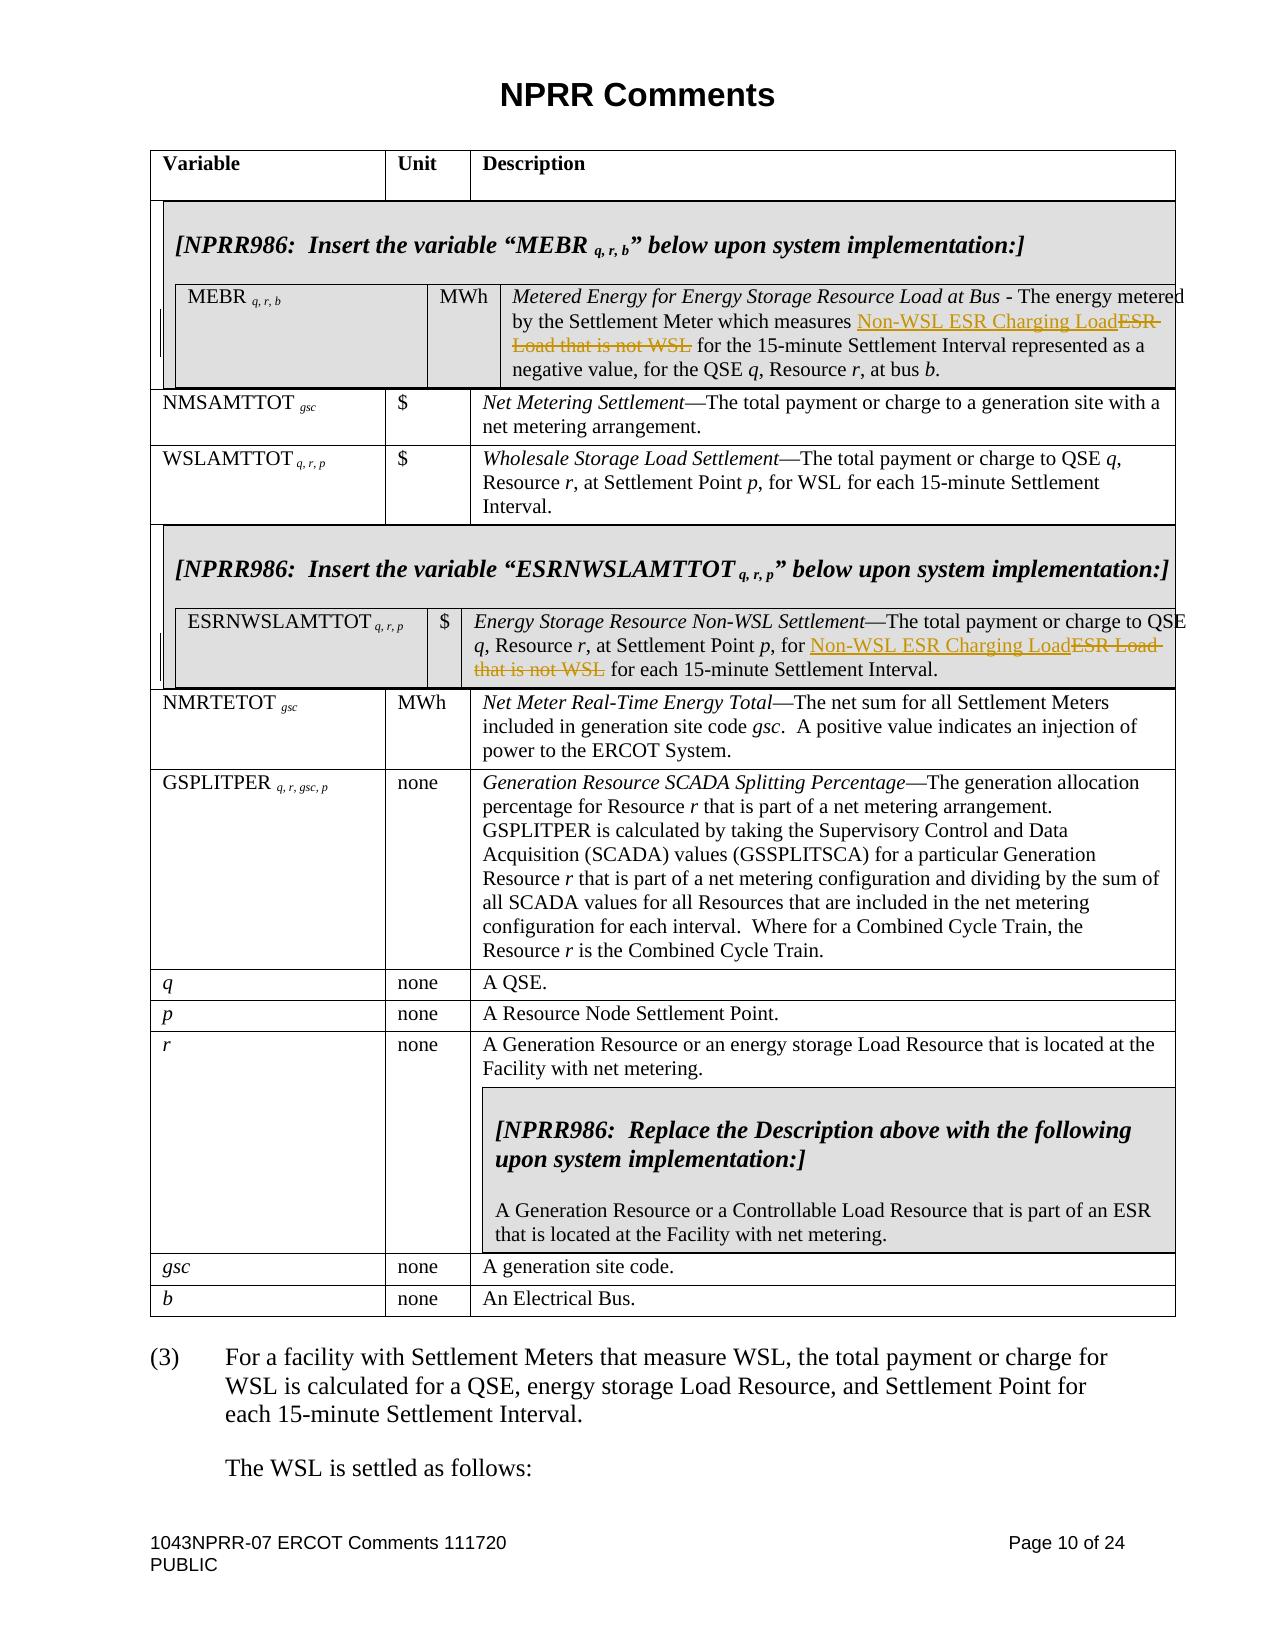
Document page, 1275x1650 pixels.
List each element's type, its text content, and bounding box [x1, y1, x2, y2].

table_cell MWh [386, 690, 470, 769]
table_cell An Electrical Bus. [471, 1286, 1175, 1316]
table_header Variable [151, 151, 385, 200]
table_cell none [386, 970, 470, 1000]
table_cell A QSE. [471, 970, 1175, 1000]
table_cell Wholesale Storage Load Settlement—The total payment or charge to QSE q, Resource r, at Settlement Point p, for WSL for each 15-minute Settlement Interval. [471, 446, 1175, 524]
table_cell A generation site code. [471, 1254, 1175, 1284]
table_cell b [151, 1286, 385, 1316]
table_cell A Generation Resource or an energy storage Load Resource that is located at the Facility with net metering. [471, 1032, 1175, 1253]
table_cell gsc [151, 1254, 385, 1284]
table_cell A Resource Node Settlement Point. [471, 1001, 1175, 1031]
table_cell WSLAMTTOT q, r, p [151, 446, 385, 524]
table_cell GSPLITPER q, r, gsc, p [151, 770, 385, 968]
table_cell Generation Resource SCADA Splitting Percentage—The generation allocation percentage for Resource r that is part of a net metering arrangement. GSPLITPER is calculated by taking the Supervisory Control and Data Acquisition (SCADA) values (GSSPLITSCA) for a particular Generation Resource r that is part of a net metering configuration and dividing by the sum of all SCADA values for all Resources that are included in the net metering configuration for each interval. Where for a Combined Cycle Train, the Resource r is the Combined Cycle Train. [471, 770, 1175, 968]
text The WSL is settled as follows: [225, 1453, 1125, 1482]
table_cell NMSAMTTOT gsc [151, 390, 385, 445]
table_cell [151, 201, 163, 389]
table_cell NMRTETOT gsc [151, 690, 385, 769]
table_cell none [386, 1286, 470, 1316]
table_cell none [386, 1254, 470, 1284]
text (3) For a facility with Settlement Meters that measure WSL, the total payment or charge for WSL is calculated for a QSE, energy storage Load Resource, and Settlement Point for each 15-minute Settlement Interval. [150, 1342, 1125, 1428]
table_cell [151, 525, 163, 689]
table_cell Net Meter Real-Time Energy Total—The net sum for all Settlement Meters included in generation site code gsc. A positive value indicates an injection of power to the ERCOT System. [471, 690, 1175, 769]
table_header Unit [386, 151, 470, 200]
table_cell Net Metering Settlement—The total payment or charge to a generation site with a net metering arrangement. [471, 390, 1175, 445]
table_cell none [386, 1032, 470, 1253]
table_header Description [471, 151, 1175, 200]
table_cell r [151, 1032, 385, 1253]
table_cell $ [386, 446, 470, 524]
table_cell none [386, 770, 470, 968]
table_cell p [151, 1001, 385, 1031]
table_cell none [386, 1001, 470, 1031]
table_cell $ [386, 390, 470, 445]
table_cell q [151, 970, 385, 1000]
